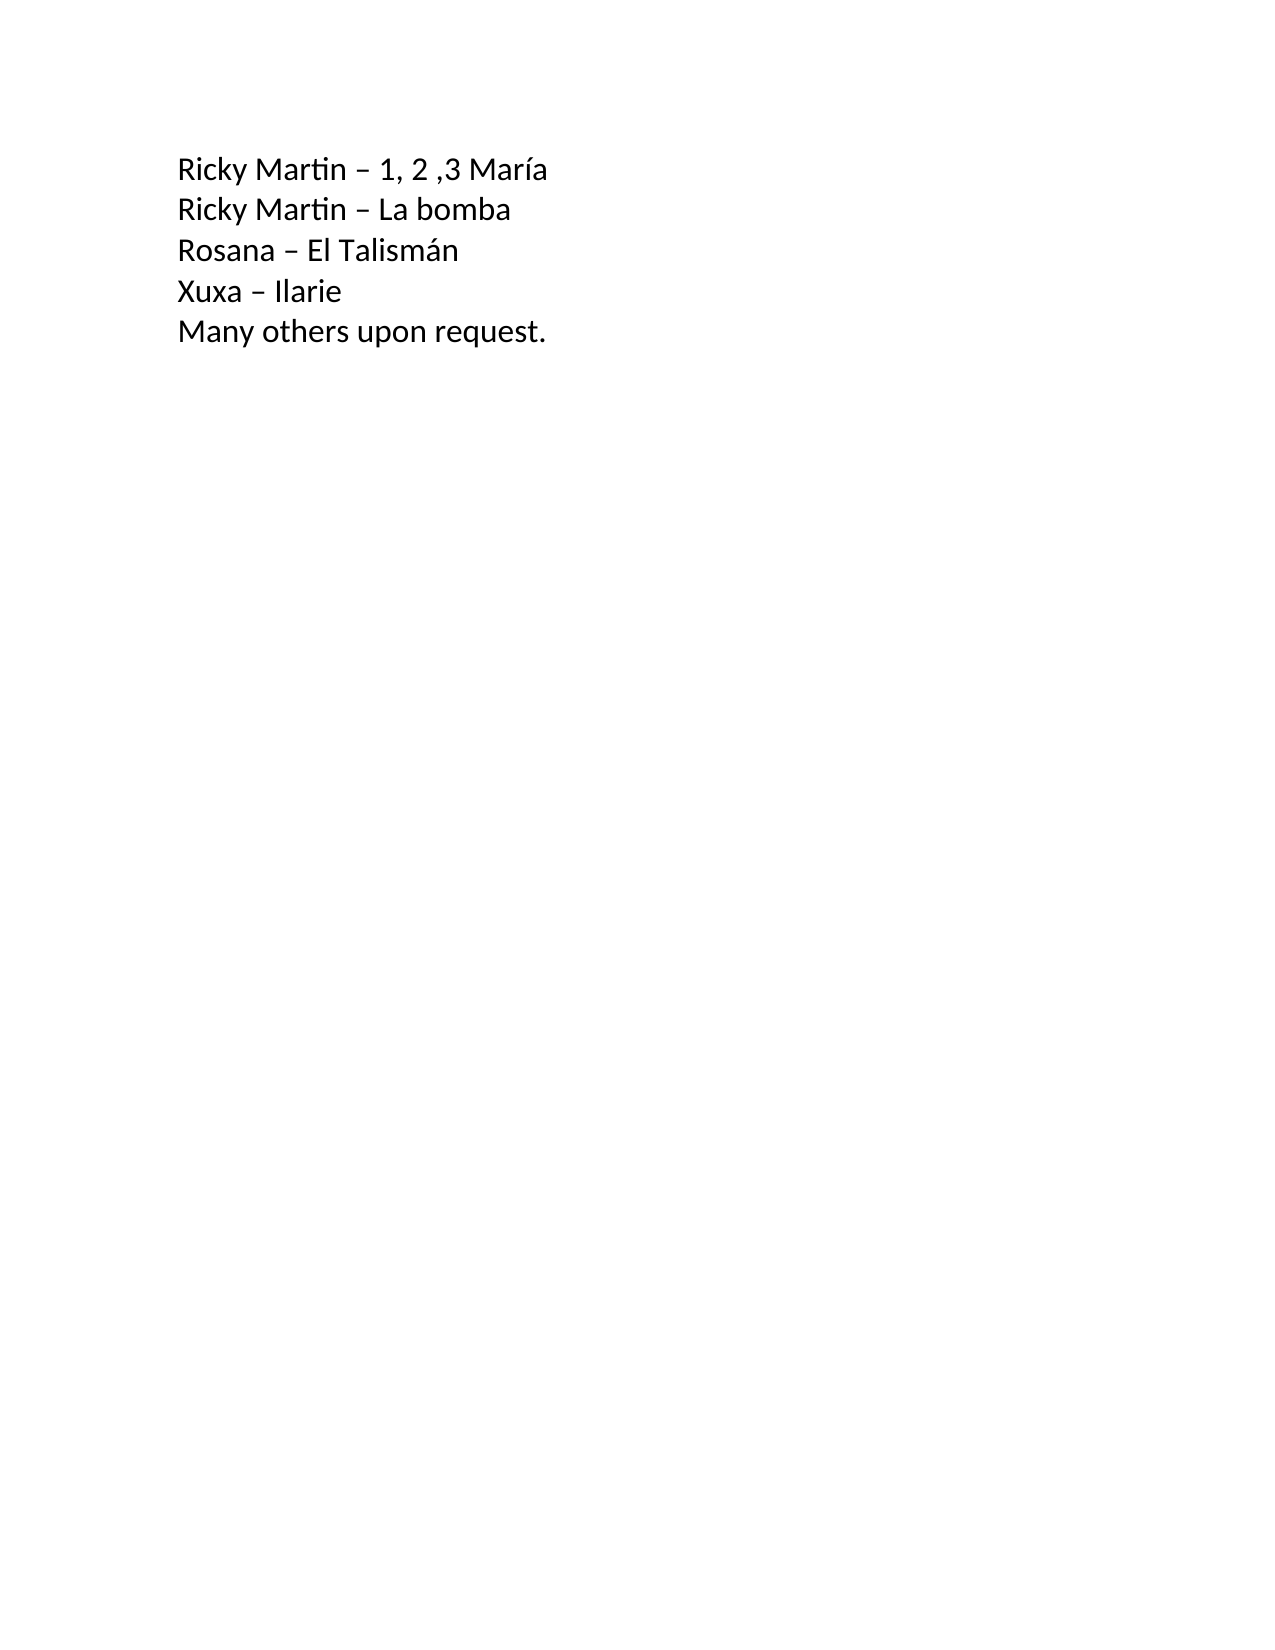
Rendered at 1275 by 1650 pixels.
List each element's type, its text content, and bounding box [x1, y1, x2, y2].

text Xuxa – Ilarie [177, 270, 1098, 311]
text Rosana – El Talismán [177, 229, 1098, 270]
text Ricky Martin – La bomba [177, 188, 1098, 229]
text Ricky Martin – 1, 2 ,3 María [177, 148, 1098, 188]
text Many others upon request. [177, 311, 1098, 351]
